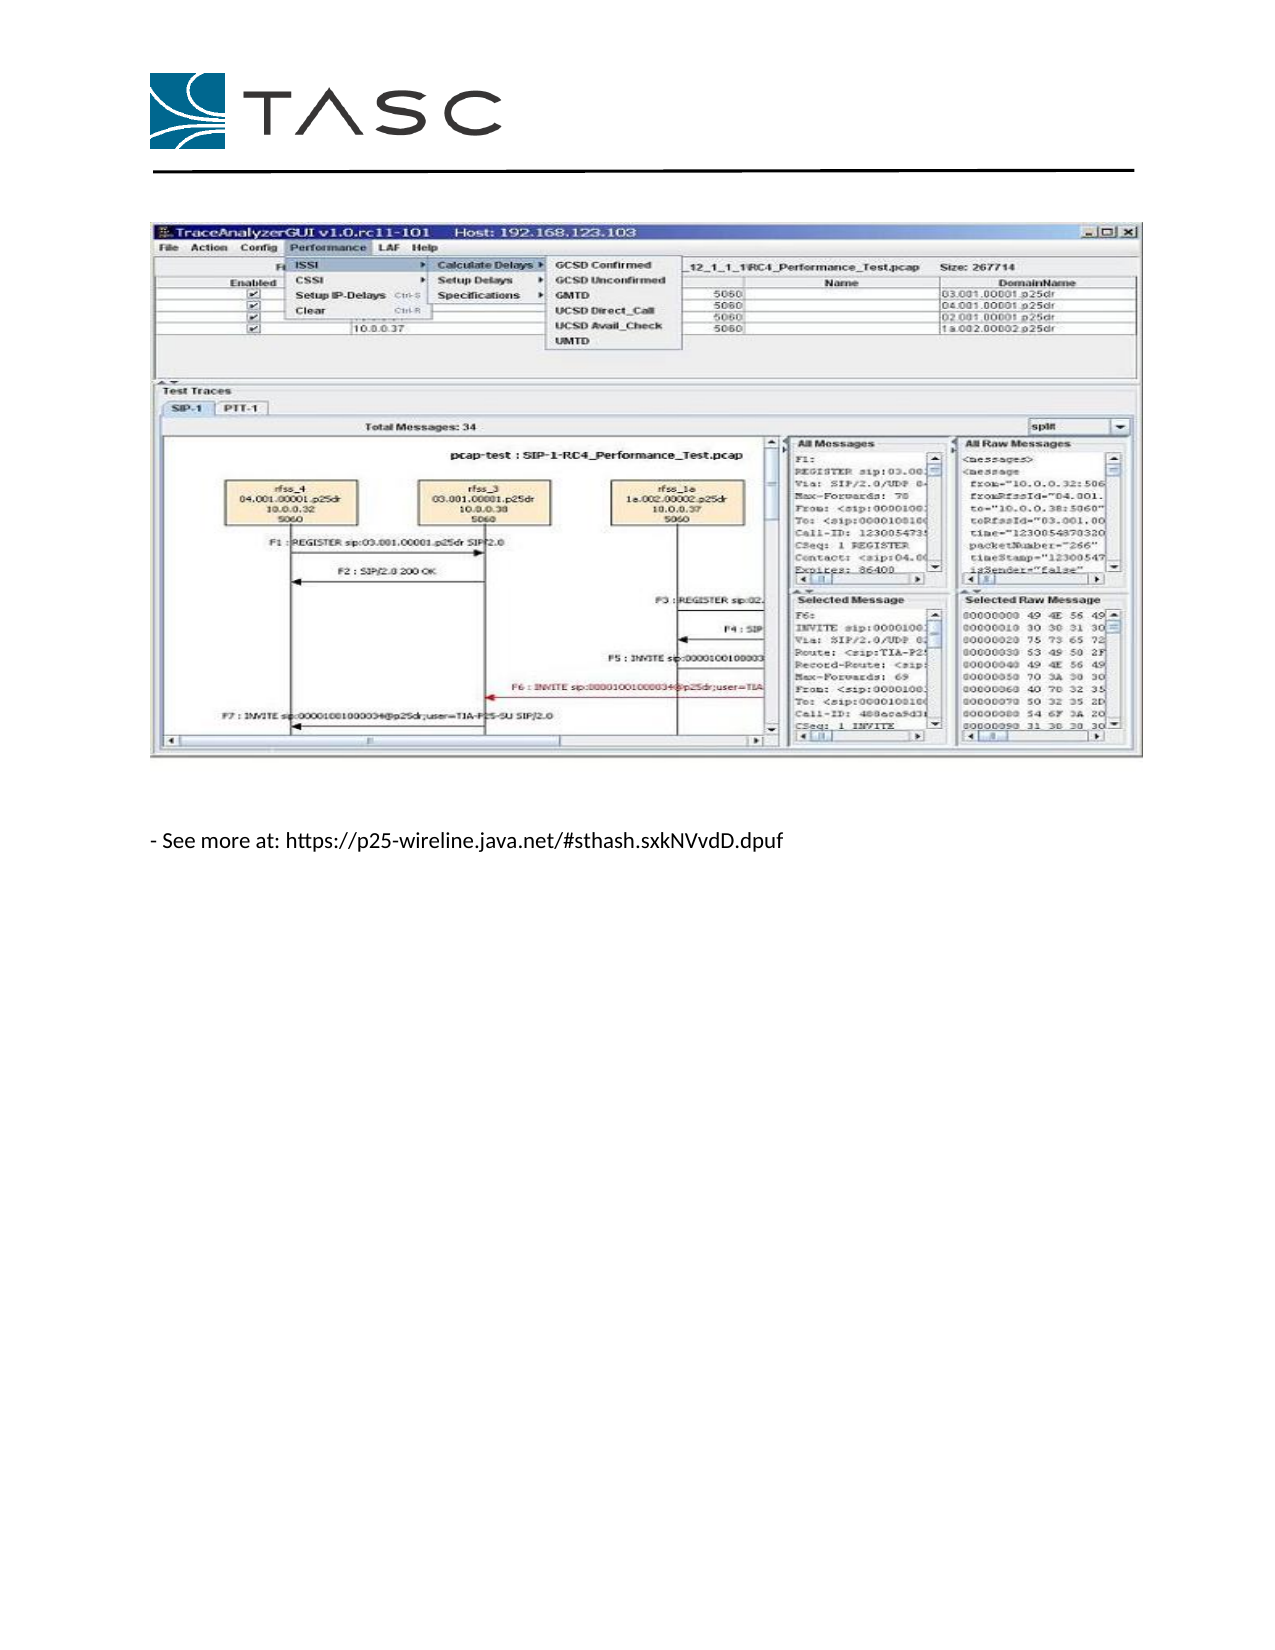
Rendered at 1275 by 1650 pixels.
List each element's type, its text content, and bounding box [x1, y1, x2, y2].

picture [150, 222, 1143, 808]
text - See more at: https://p25-wireline.java.net/#sthash.sxkNVvdD.dpuf [150, 826, 1125, 854]
picture [150, 73, 502, 149]
